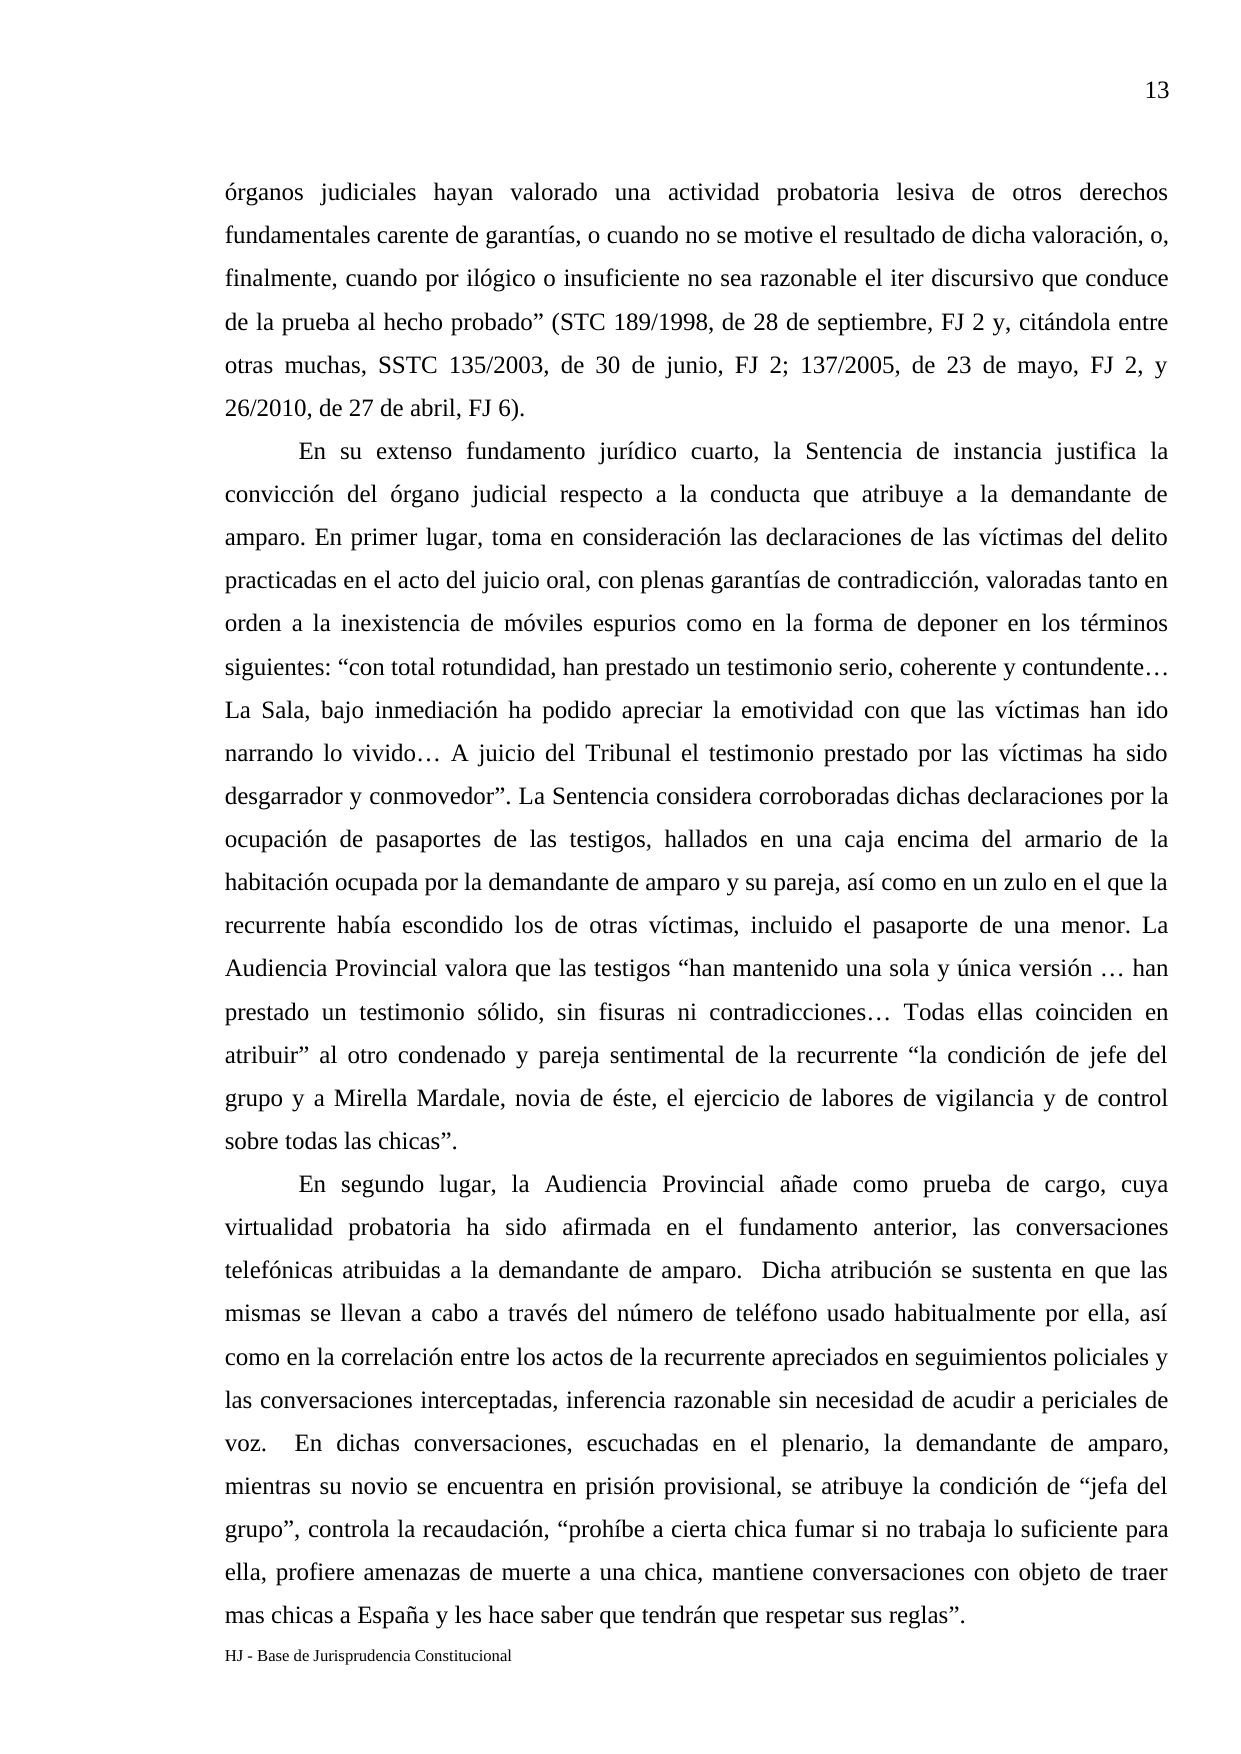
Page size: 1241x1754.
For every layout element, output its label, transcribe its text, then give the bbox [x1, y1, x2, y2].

text En su extenso fundamento jurídico cuarto, la Sentencia de instancia justifica la convicción del órgano judicial respecto a la conducta que atribuye a la demandante de amparo. En primer lugar, toma en consideración las declaraciones de las víctimas del delito practicadas en el acto del juicio oral, con plenas garantías de contradicción, valoradas tanto en orden a la inexistencia de móviles espurios como en la forma de deponer en los términos siguientes: “con total rotundidad, han prestado un testimonio serio, coherente y contundente… La Sala, bajo inmediación ha podido apreciar la emotividad con que las víctimas han ido narrando lo vivido… A juicio del Tribunal el testimonio prestado por las víctimas ha sido desgarrador y conmovedor”. La Sentencia considera corroboradas dichas declaraciones por la ocupación de pasaportes de las testigos, hallados en una caja encima del armario de la habitación ocupada por la demandante de amparo y su pareja, así como en un zulo en el que la recurrente había escondido los de otras víctimas, incluido el pasaporte de una menor. La Audiencia Provincial valora que las testigos “han mantenido una sola y única versión … han prestado un testimonio sólido, sin fisuras ni contradicciones… Todas ellas coinciden en atribuir” al otro condenado y pareja sentimental de la recurrente “la condición de jefe del grupo y a Mirella Mardale, novia de éste, el ejercicio de labores de vigilancia y de control sobre todas las chicas”. [224, 436, 1169, 1155]
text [224, 177, 1169, 422]
text En segundo lugar, la Audiencia Provincial añade como prueba de cargo, cuya virtualidad probatoria ha sido afirmada en el fundamento anterior, las conversaciones telefónicas atribuidas a la demandante de amparo. Dicha atribución se sustenta en que las mismas se llevan a cabo a través del número de teléfono usado habitualmente por ella, así como en la correlación entre los actos de la recurrente apreciados en seguimientos policiales y las conversaciones interceptadas, inferencia razonable sin necesidad de acudir a periciales de voz. En dichas conversaciones, escuchadas en el plenario, la demandante de amparo, mientras su novio se encuentra en prisión provisional, se atribuye la condición de “jefa del grupo”, controla la recaudación, “prohíbe a cierta chica fumar si no trabaja lo suficiente para ella, profiere amenazas de muerte a una chica, mantiene conversaciones con objeto de traer mas chicas a España y les hace saber que tendrán que respetar sus reglas”. [224, 1169, 1169, 1629]
